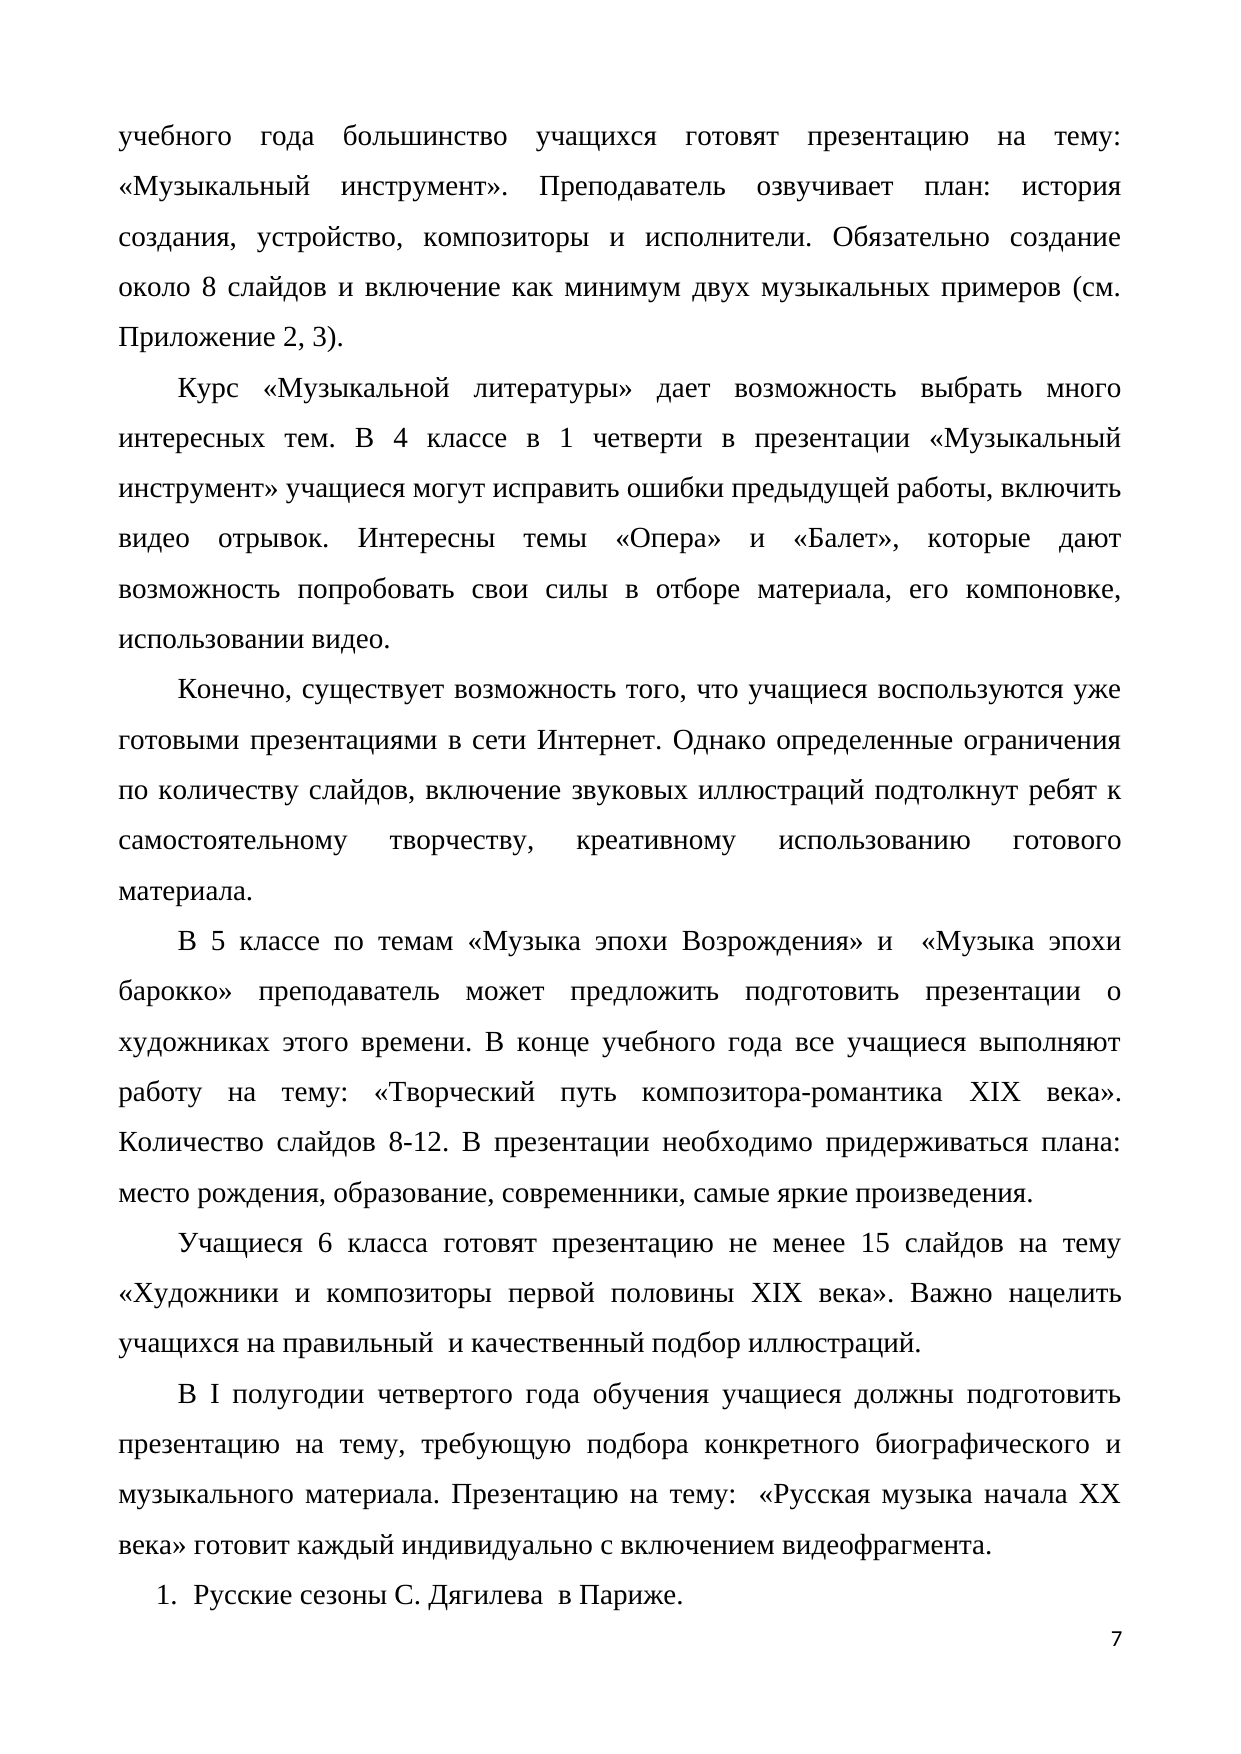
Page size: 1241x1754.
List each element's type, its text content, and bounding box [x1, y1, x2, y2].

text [118, 118, 1122, 353]
text Конечно, существует возможность того, что учащиеся воспользуются уже готовыми презентациями в сети Интернет. Однако определенные ограничения по количеству слайдов, включение звуковых иллюстраций подтолкнут ребят к самостоятельному творчеству, креативному использованию готового материала. [118, 672, 1122, 906]
list Русские сезоны С. Дягилева в Париже. [156, 1577, 1122, 1611]
text Учащиеся 6 класса готовят презентацию не менее 15 слайдов на тему «Художники и композиторы первой половины XIX века». Важно нацелить учащихся на правильный и качественный подбор иллюстраций. [118, 1225, 1122, 1359]
text В 5 классе по темам «Музыка эпохи Возрождения» и «Музыка эпохи барокко» преподаватель может предложить подготовить презентации о художниках этого времени. В конце учебного года все учащиеся выполняют работу на тему: «Творческий путь композитора-романтика XIX века». Количество слайдов 8-12. В презентации необходимо придерживаться плана: место рождения, образование, современники, самые яркие произведения. [118, 923, 1122, 1208]
text Курс «Музыкальной литературы» дает возможность выбрать много интересных тем. В 4 классе в 1 четверти в презентации «Музыкальный инструмент» учащиеся могут исправить ошибки предыдущей работы, включить видео отрывок. Интересны темы «Опера» и «Балет», которые дают возможность попробовать свои силы в отборе материала, его компоновке, использовании видео. [118, 370, 1122, 655]
text В I полугодии четвертого года обучения учащиеся должны подготовить презентацию на тему, требующую подбора конкретного биографического и музыкального материала. Презентацию на тему: «Русская музыка начала ХХ века» готовит каждый индивидуально с включением видеофрагмента. [118, 1376, 1122, 1560]
